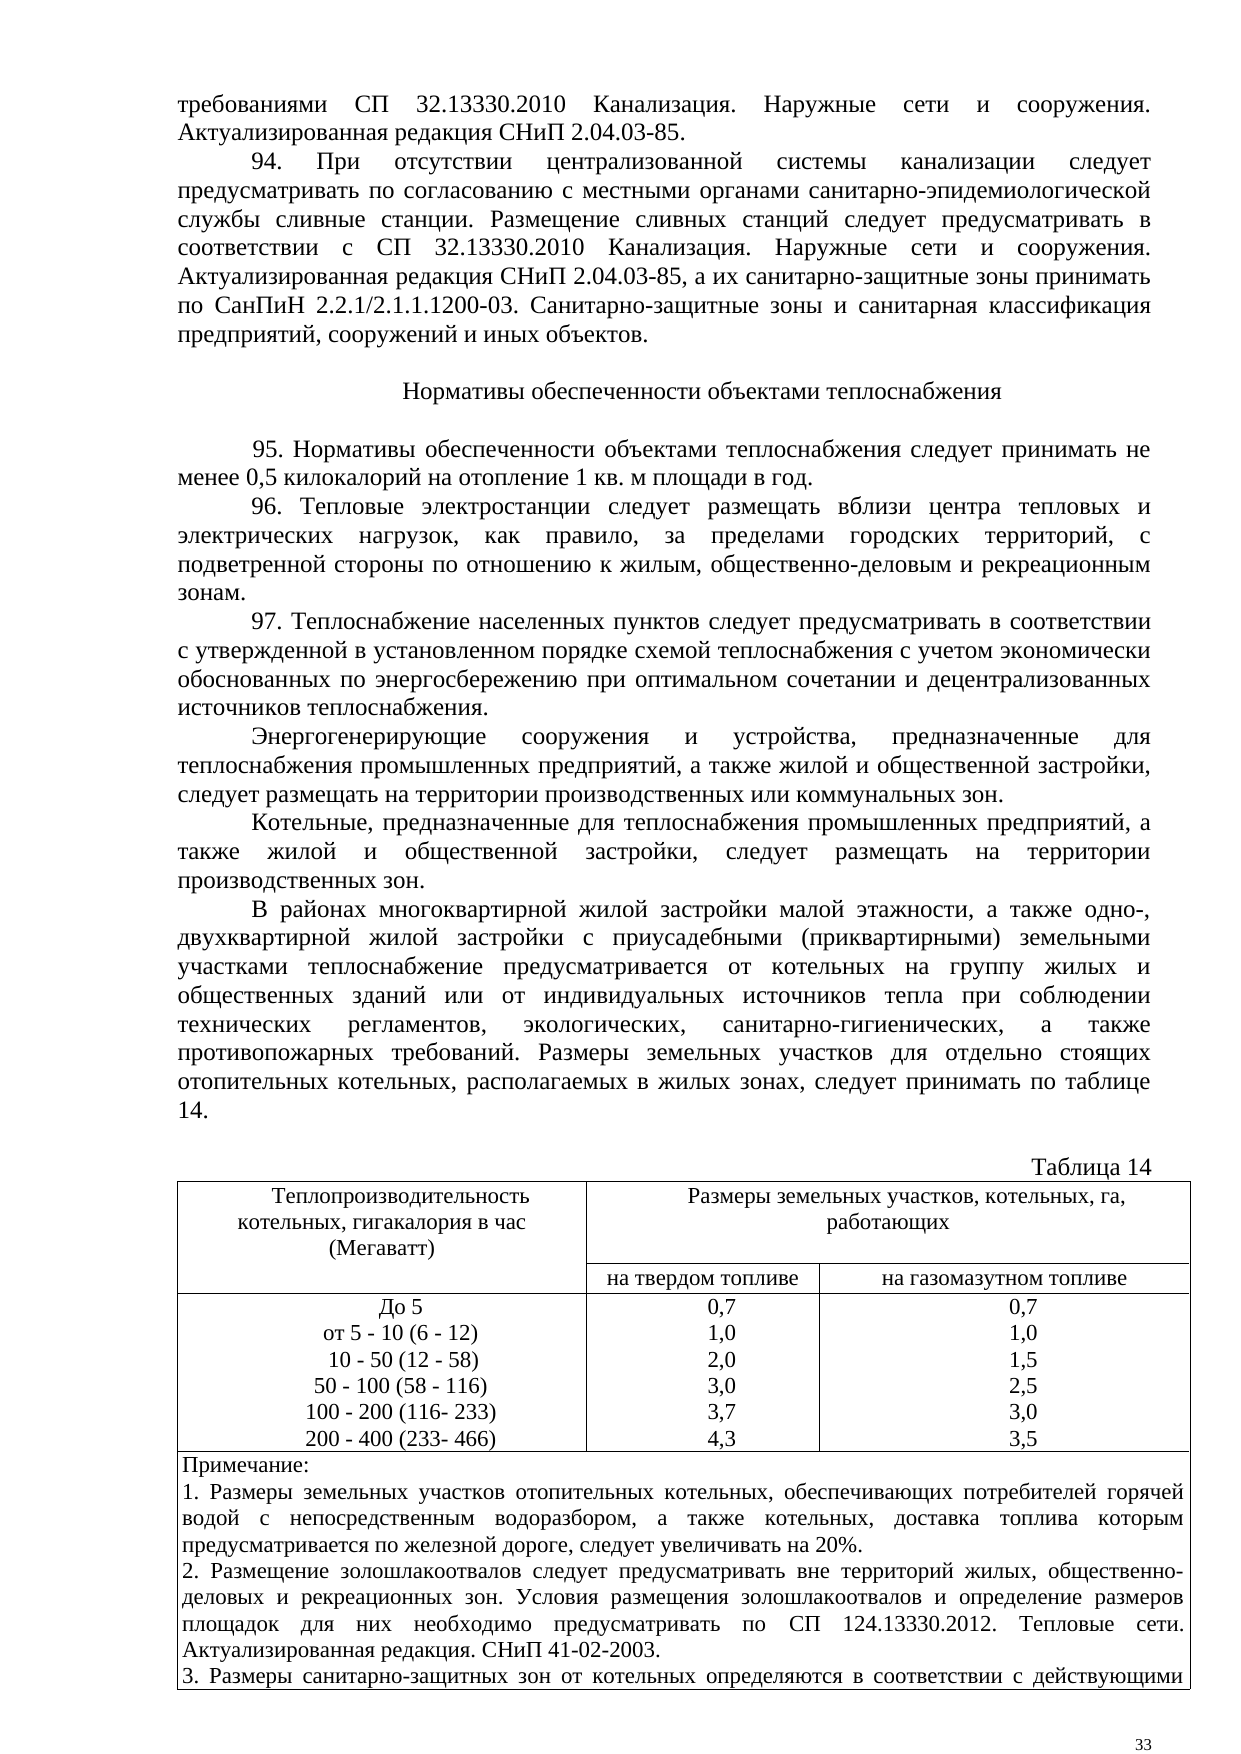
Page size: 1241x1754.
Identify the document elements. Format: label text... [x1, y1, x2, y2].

table_cell 1,0 [587, 1319, 819, 1346]
table_header Размеры земельных участков, котельных, га, работающих [587, 1182, 1190, 1263]
table_cell 3,7 [587, 1398, 819, 1425]
table_cell 3,0 [587, 1372, 819, 1398]
table_cell 4,3 [587, 1425, 819, 1451]
table_cell 50 - 100 (58 - 116) [178, 1372, 586, 1398]
table_cell [178, 1263, 586, 1292]
table_cell До 5 [178, 1294, 586, 1319]
table_cell 3,0 [820, 1398, 1190, 1425]
text В районах многоквартирной жилой застройки малой этажности, а также одно-, двухквартирной жилой застройки с приусадебными (приквартирными) земельными участками теплоснабжение предусматривается от котельных на группу жилых и общественных зданий или от индивидуальных источников тепла при соблюдении технических регламентов, экологических, санитарно-гигиенических, а также противопожарных требований. Размеры земельных участков для отдельно стоящих отопительных котельных, располагаемых в жилых зонах, следует принимать по таблице 14. [177, 894, 1152, 1124]
table_cell от 5 - 10 (6 - 12) [178, 1319, 586, 1346]
table_cell 1,5 [820, 1346, 1190, 1372]
table_cell 10 - 50 (12 - 58) [178, 1346, 586, 1372]
table_cell на твердом топливе [587, 1264, 819, 1292]
text Таблица 14 [177, 1152, 1152, 1181]
text 97. Теплоснабжение населенных пунктов следует предусматривать в соответствии с утвержденной в установленном порядке схемой теплоснабжения с учетом экономически обоснованных по энергосбережению при оптимальном сочетании и децентрализованных источников теплоснабжения. [177, 606, 1152, 721]
text Энергогенерирующие сооружения и устройства, предназначенные для теплоснабжения промышленных предприятий, а также жилой и общественной застройки, следует размещать на территории производственных или коммунальных зон. [177, 721, 1152, 807]
table_cell 3,5 [820, 1425, 1190, 1451]
table_cell на газомазутном топливе [820, 1263, 1190, 1292]
table_cell 0,7 [820, 1293, 1190, 1319]
text 95. Нормативы обеспеченности объектами теплоснабжения следует принимать не менее 0,5 килокалорий на отопление 1 кв. м площади в год. [177, 434, 1152, 491]
text Котельные, предназначенные для теплоснабжения промышленных предприятий, а также жилой и общественной застройки, следует размещать на территории производственных зон. [177, 807, 1152, 894]
table_cell 2,0 [587, 1346, 819, 1372]
table_cell 100 - 200 (116- 233) [178, 1398, 586, 1425]
text 96. Тепловые электростанции следует размещать вблизи центра тепловых и электрических нагрузок, как правило, за пределами городских территорий, с подветренной стороны по отношению к жилым, общественно-деловым и рекреационным зонам. [177, 491, 1152, 606]
text 94. При отсутствии централизованной системы канализации следует предусматривать по согласованию с местными органами санитарно-эпидемиологической службы сливные станции. Размещение сливных станций следует предусматривать в соответствии с СП 32.13330.2010 Канализация. Наружные сети и сооружения. Актуализированная редакция СНиП 2.04.03-85, а их санитарно-защитные зоны принимать по СанПиН 2.2.1/2.1.1.1200-03. Санитарно-защитные зоны и санитарная классификация предприятий, сооружений и иных объектов. [177, 146, 1152, 347]
table_cell 0,7 [587, 1294, 819, 1319]
text Нормативы обеспеченности объектами теплоснабжения [177, 376, 1152, 405]
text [177, 89, 1152, 146]
table_cell 200 - 400 (233- 466) [178, 1425, 586, 1451]
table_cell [178, 1451, 1190, 1689]
table_cell 1,0 [820, 1319, 1190, 1346]
table_cell 2,5 [820, 1372, 1190, 1398]
table_header Теплопроизводительность котельных, гигакалория в час (Мегаватт) [178, 1182, 586, 1263]
